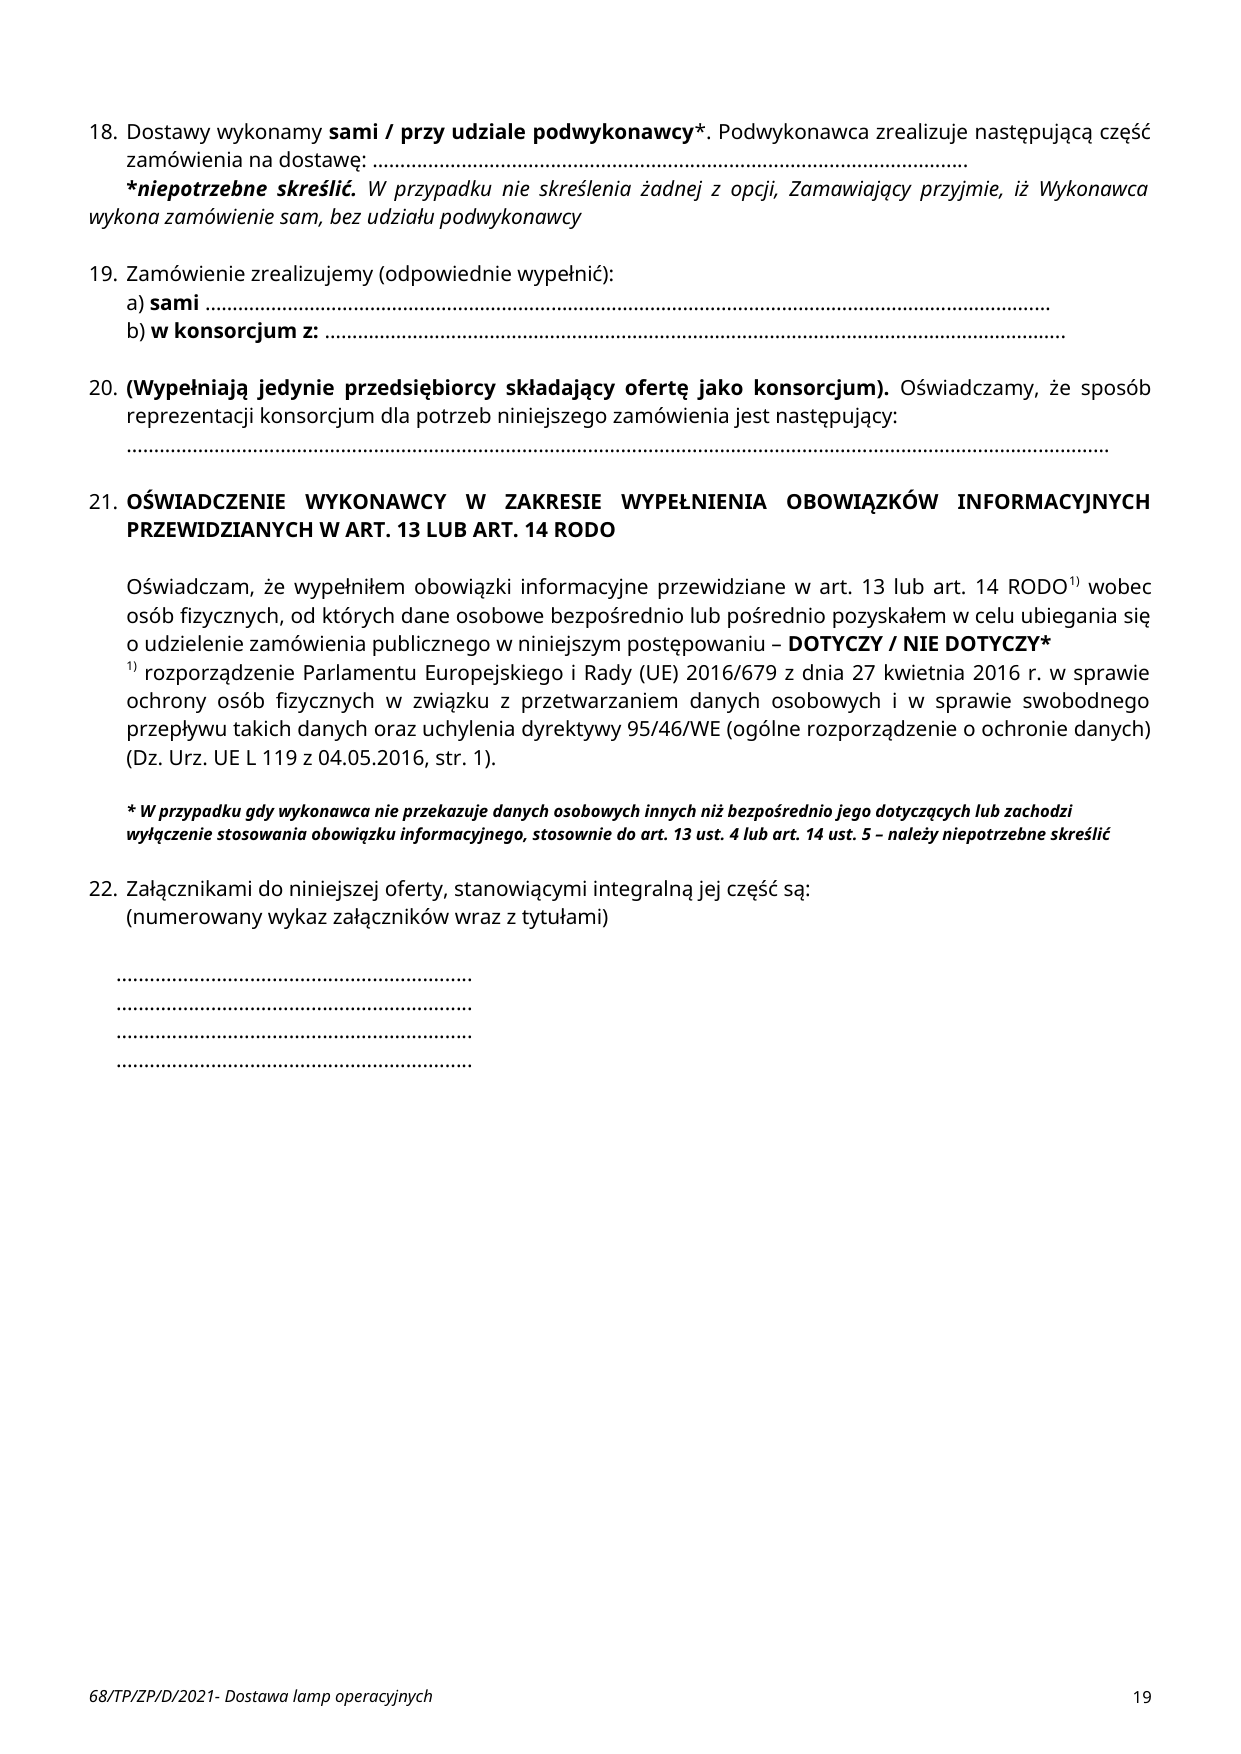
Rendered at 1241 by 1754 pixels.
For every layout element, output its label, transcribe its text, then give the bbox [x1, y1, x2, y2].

text ................................................................ [89, 1045, 1152, 1073]
text 1) rozporządzenie Parlamentu Europejskiego i Rady (UE) 2016/679 z dnia 27 kwietnia 2016 r. w sprawie ochrony osób fizycznych w związku z przetwarzaniem danych osobowych i w sprawie swobodnego przepływu takich danych oraz uchylenia dyrektywy 95/46/WE (ogólne rozporządzenie o ochronie danych) (Dz. Urz. UE L 119 z 04.05.2016, str. 1). [126, 658, 1152, 771]
list (Wypełniają jedynie przedsiębiorcy składający ofertę jako konsorcjum). Oświadczamy, że sposób reprezentacji konsorcjum dla potrzeb niniejszego zamówienia jest następujący: [89, 373, 1152, 430]
text a) sami …………………………………………………………………………………………………………………………………….… [126, 288, 1152, 316]
list OŚWIADCZENIE WYKONAWCY W ZAKRESIE WYPEŁNIENIA OBOWIĄZKÓW INFORMACYJNYCH PRZEWIDZIANYCH W ART. 13 LUB ART. 14 RODO [89, 487, 1152, 544]
text *niepotrzebne skreślić. W przypadku nie skreślenia żadnej z opcji, Zamawiający przyjmie, iż Wykonawca wykona zamówienie sam, bez udziału podwykonawcy [89, 174, 1152, 231]
list Załącznikami do niniejszej oferty, stanowiącymi integralną jej część są: [89, 874, 1152, 902]
list Dostawy wykonamy sami / przy udziale podwykonawcy*. Podwykonawca zrealizuje następującą część zamówienia na dostawę: …........................................................................................................ [89, 117, 1152, 174]
text ................................................................ [89, 988, 1152, 1016]
list Zamówienie zrealizujemy (odpowiednie wypełnić): [89, 259, 1152, 288]
text * W przypadku gdy wykonawca nie przekazuje danych osobowych innych niż bezpośrednio jego dotyczących lub zachodzi wyłączenie stosowania obowiązku informacyjnego, stosownie do art. 13 ust. 4 lub art. 14 ust. 5 – należy niepotrzebne skreślić [126, 800, 1152, 845]
text Oświadczam, że wypełniłem obowiązki informacyjne przewidziane w art. 13 lub art. 14 RODO1) wobec osób fizycznych, od których dane osobowe bezpośrednio lub pośrednio pozyskałem w celu ubiegania się o udzielenie zamówienia publicznego w niniejszym postępowaniu – DOTYCZY / NIE DOTYCZY* [126, 572, 1152, 658]
text (numerowany wykaz załączników wraz z tytułami) [126, 902, 1152, 931]
text …………………………………………………………………………………………………………………………………………………..………… [126, 430, 1152, 458]
text ................................................................ [89, 959, 1152, 988]
text ................................................................ [89, 1016, 1152, 1045]
text b) w konsorcjum z: …………………………………………………………………………….……………………………………….. [126, 316, 1152, 344]
